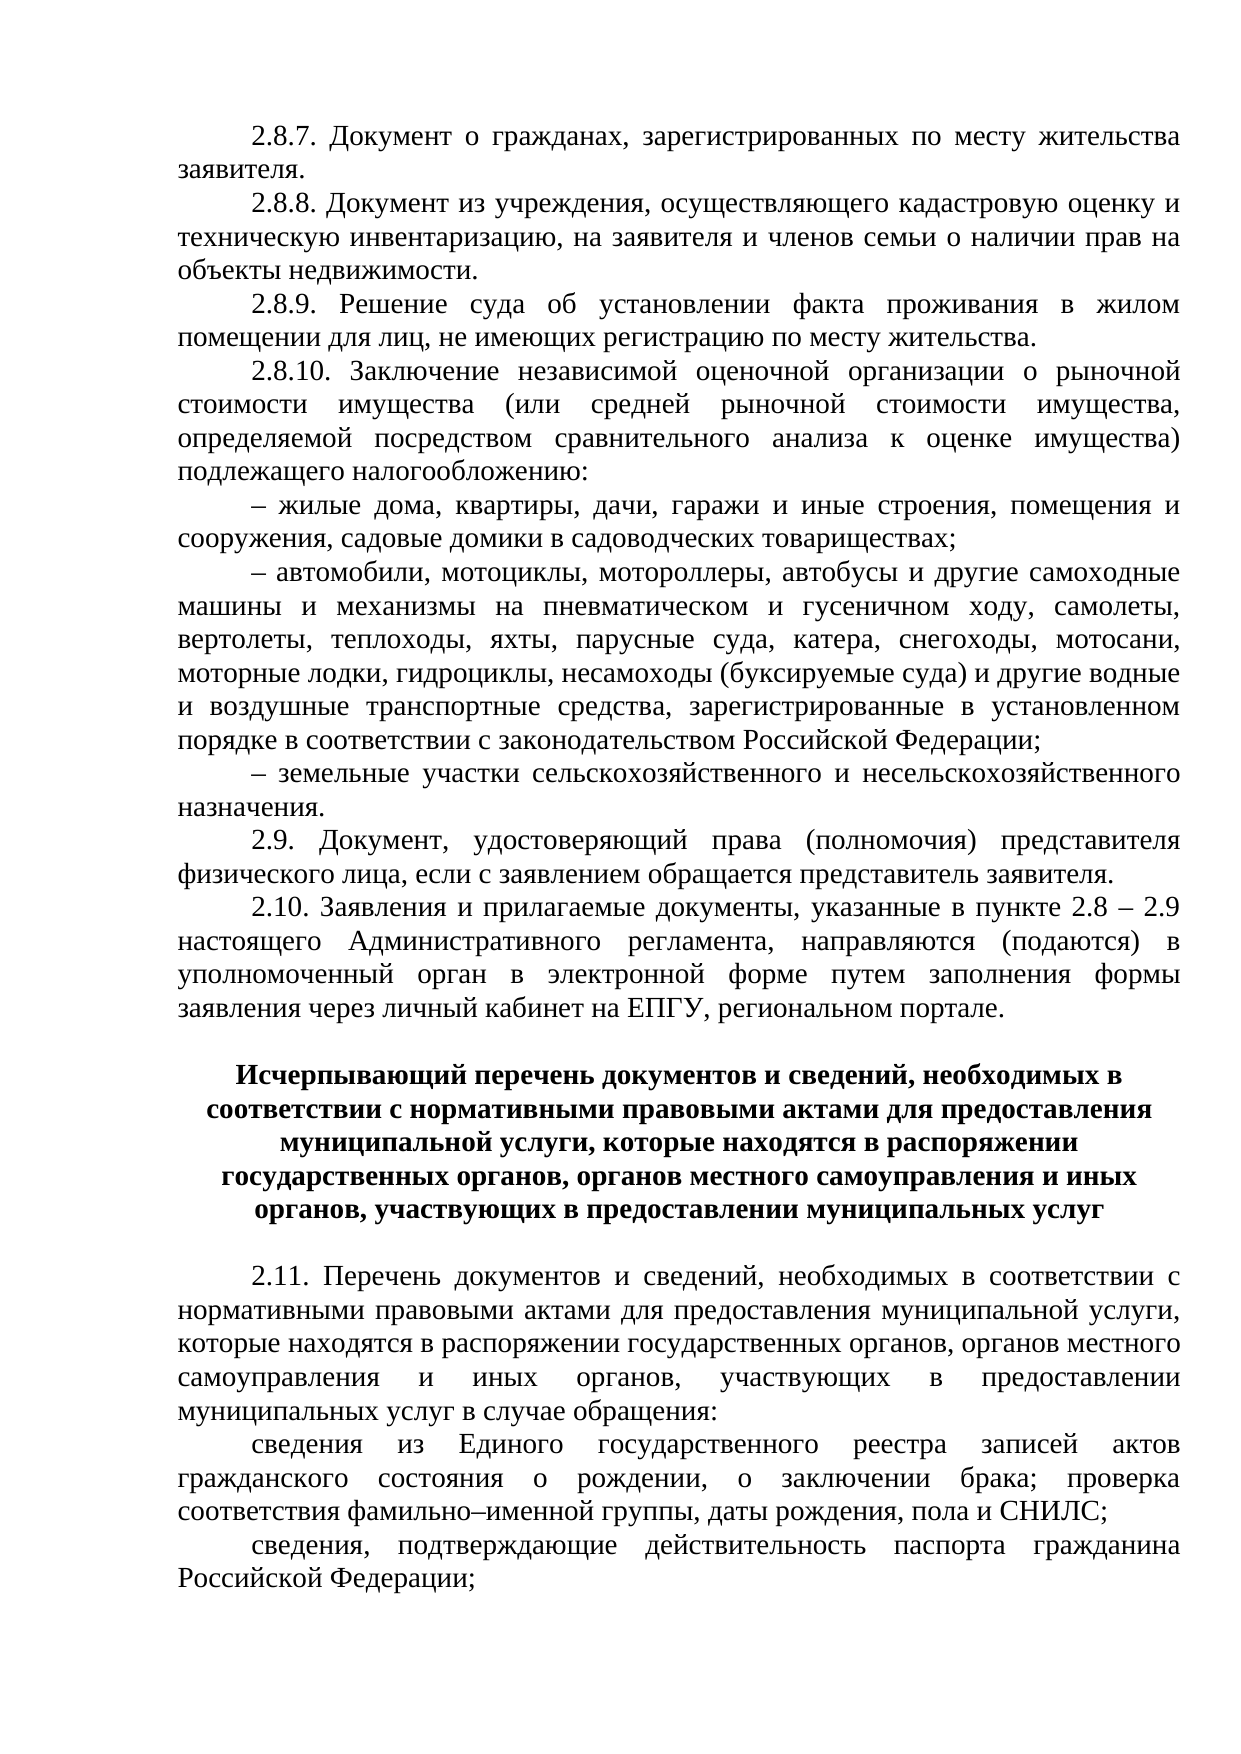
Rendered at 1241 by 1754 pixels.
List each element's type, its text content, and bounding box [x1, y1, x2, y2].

text 2.8.9. Решение суда об установлении факта проживания в жилом помещении для лиц, не имеющих регистрацию по месту жительства. [177, 286, 1181, 353]
text – автомобили, мотоциклы, мотороллеры, автобусы и другие самоходные машины и механизмы на пневматическом и гусеничном ходу, самолеты, вертолеты, теплоходы, яхты, парусные суда, катера, снегоходы, мотосани, моторные лодки, гидроциклы, несамоходы (буксируемые суда) и другие водные и воздушные транспортные средства, зарегистрированные в установленном порядке в соответствии с законодательством Российской Федерации; [177, 554, 1181, 755]
text – жилые дома, квартиры, дачи, гаражи и иные строения, помещения и сооружения, садовые домики в садоводческих товариществах; [177, 487, 1181, 554]
text 2.8.7. Документ о гражданах, зарегистрированных по месту жительства заявителя. [177, 118, 1181, 185]
text сведения, подтверждающие действительность паспорта гражданина Российской Федерации; [177, 1527, 1181, 1594]
text 2.10. Заявления и прилагаемые документы, указанные в пункте 2.8 – 2.9 настоящего Административного регламента, направляются (подаются) в уполномоченный орган в электронной форме путем заполнения формы заявления через личный кабинет на ЕПГУ, региональном портале. [177, 889, 1181, 1024]
text 2.9. Документ, удостоверяющий права (полномочия) представителя физического лица, если с заявлением обращается представитель заявителя. [177, 822, 1181, 889]
text 2.11. Перечень документов и сведений, необходимых в соответствии с нормативными правовыми актами для предоставления муниципальной услуги, которые находятся в распоряжении государственных органов, органов местного самоуправления и иных органов, участвующих в предоставлении муниципальных услуг в случае обращения: [177, 1258, 1181, 1426]
text 2.8.8. Документ из учреждения, осуществляющего кадастровую оценку и техническую инвентаризацию, на заявителя и членов семьи о наличии прав на объекты недвижимости. [177, 185, 1181, 286]
text сведения из Единого государственного реестра записей актов гражданского состояния о рождении, о заключении брака; проверка соответствия фамильно–именной группы, даты рождения, пола и СНИЛС; [177, 1426, 1181, 1527]
text Исчерпывающий перечень документов и сведений, необходимых в соответствии с нормативными правовыми актами для предоставления муниципальной услуги, которые находятся в распоряжении государственных органов, органов местного самоуправления и иных органов, участвующих в предоставлении муниципальных услуг [177, 1057, 1181, 1225]
text 2.8.10. Заключение независимой оценочной организации о рыночной стоимости имущества (или средней рыночной стоимости имущества, определяемой посредством сравнительного анализа к оценке имущества) подлежащего налогообложению: [177, 353, 1181, 487]
text – земельные участки сельскохозяйственного и несельскохозяйственного назначения. [177, 755, 1181, 822]
